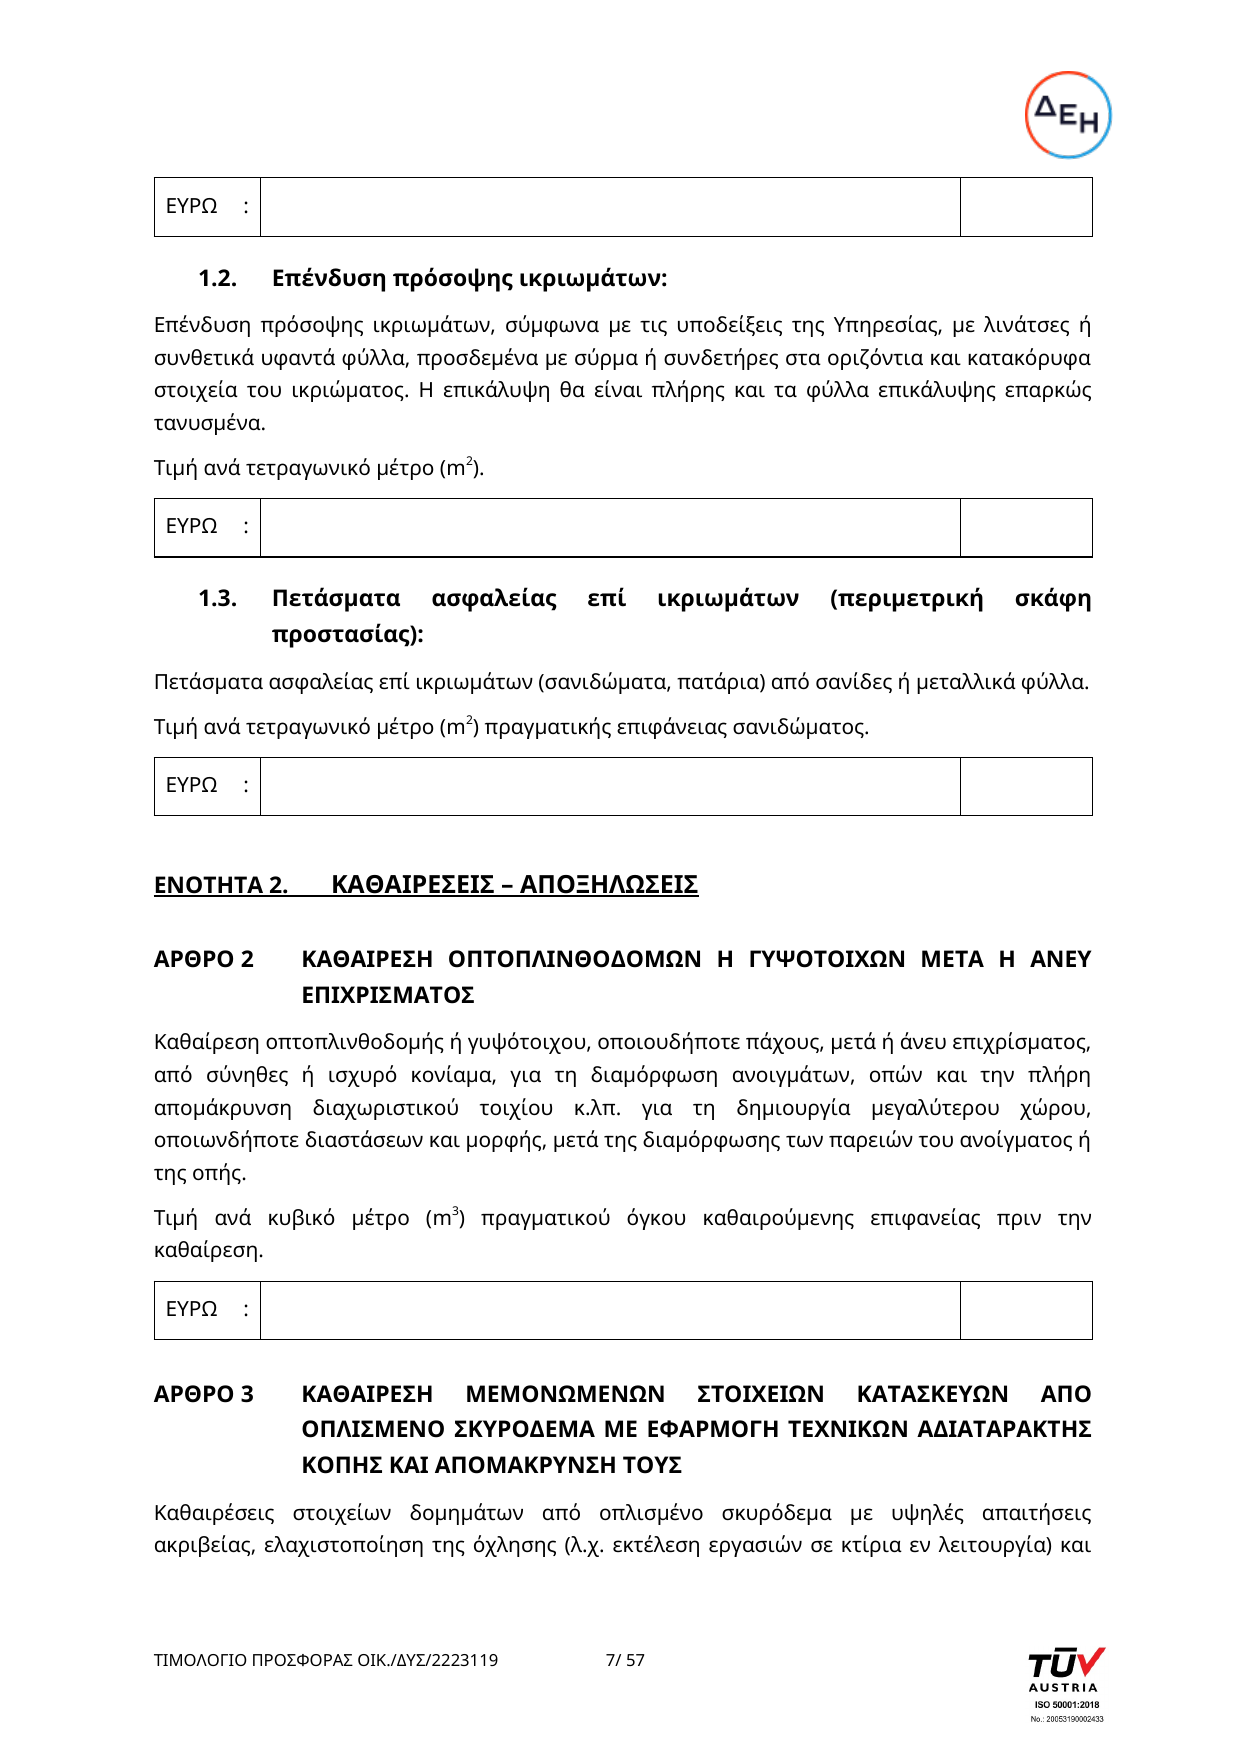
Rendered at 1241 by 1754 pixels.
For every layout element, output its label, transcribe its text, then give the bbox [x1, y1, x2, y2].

table_header [961, 758, 1092, 815]
table_header [961, 1282, 1092, 1339]
table_header ΕΥΡΩ [155, 758, 232, 815]
subtitle ΚΑΘΑΙΡΕΣΗ ΟΠΤΟΠΛΙΝΘΟΔΟΜΩΝ Η ΓΥΨΟΤΟΙΧΩΝ ΜΕΤΑ Η ΑΝΕΥ ΕΠΙΧΡΙΣΜΑΤΟΣ [153, 943, 1093, 1010]
picture [1025, 1646, 1109, 1723]
table_header [961, 499, 1092, 556]
text Καθαίρεση οπτοπλινθοδομής ή γυψότοιχου, οποιουδήποτε πάχους, μετά ή άνευ επιχρίσματος, από σύνηθες ή ισχυρό κονίαμα, για τη διαμόρφωση ανοιγμάτων, οπών και την πλήρη απομάκρυνση διαχωριστικού τοιχίου κ.λπ. για τη δημιουργία μεγαλύτερου χώρου, οποιωνδήποτε διαστάσεων και μορφής, μετά της διαμόρφωσης των παρειών του ανοίγματος ή της οπής. [153, 1027, 1093, 1186]
table_header : [232, 178, 260, 236]
subtitle Πετάσματα ασφαλείας επί ικριωμάτων (περιμετρική σκάφη προστασίας): [198, 582, 1093, 649]
table_header [961, 178, 1092, 236]
picture [1025, 71, 1113, 160]
subtitle ΚΑΘΑΙΡΕΣΕΙΣ – ΑΠΟΞΗΛΩΣΕΙΣ [153, 866, 1093, 900]
text Πετάσματα ασφαλείας επί ικριωμάτων (σανιδώματα, πατάρια) από σανίδες ή μεταλλικά φύλλα. [153, 667, 1093, 695]
table_header [261, 499, 960, 556]
subtitle Επένδυση πρόσοψης ικριωμάτων: [198, 262, 1093, 293]
table_header ΕΥΡΩ [155, 499, 232, 556]
subtitle ΚΑΘΑΙΡΕΣΗ ΜΕΜΟΝΩΜΕΝΩΝ ΣΤΟΙΧΕΙΩΝ ΚΑΤΑΣΚΕΥΩΝ ΑΠΟ ΟΠΛΙΣΜΕΝΟ ΣΚΥΡΟΔΕΜΑ ΜΕ ΕΦΑΡΜΟΓΗ ΤΕΧΝΙΚΩΝ ΑΔΙΑΤΑΡΑΚΤΗΣ ΚΟΠΗΣ ΚΑΙ ΑΠΟΜΑΚΡΥΝΣΗ ΤΟΥΣ [153, 1377, 1093, 1481]
text Τιμή ανά τετραγωνικό μέτρο (m2). [153, 453, 1093, 481]
table_header : [232, 758, 260, 815]
table_header [261, 758, 960, 815]
table_header : [232, 1282, 260, 1339]
table_header : [232, 499, 260, 556]
table_header ΕΥΡΩ [155, 178, 232, 236]
text Τιμή ανά κυβικό μέτρο (m3) πραγματικού όγκου καθαιρούμενης επιφανείας πριν την καθαίρεση. [153, 1203, 1093, 1264]
text Επένδυση πρόσοψης ικριωμάτων, σύμφωνα με τις υποδείξεις της Υπηρεσίας, με λινάτσες ή συνθετικά υφαντά φύλλα, προσδεμένα με σύρμα ή συνδετήρες στα οριζόντια και κατακόρυφα στοιχεία του ικριώματος. Η επικάλυψη θα είναι πλήρης και τα φύλλα επικάλυψης επαρκώς τανυσμένα. [153, 310, 1093, 436]
table_header ΕΥΡΩ [155, 1282, 232, 1339]
table_header [261, 178, 960, 236]
table_header [261, 1282, 960, 1339]
text Τιμή ανά τετραγωνικό μέτρο (m2) πραγματικής επιφάνειας σανιδώματος. [153, 712, 1093, 740]
